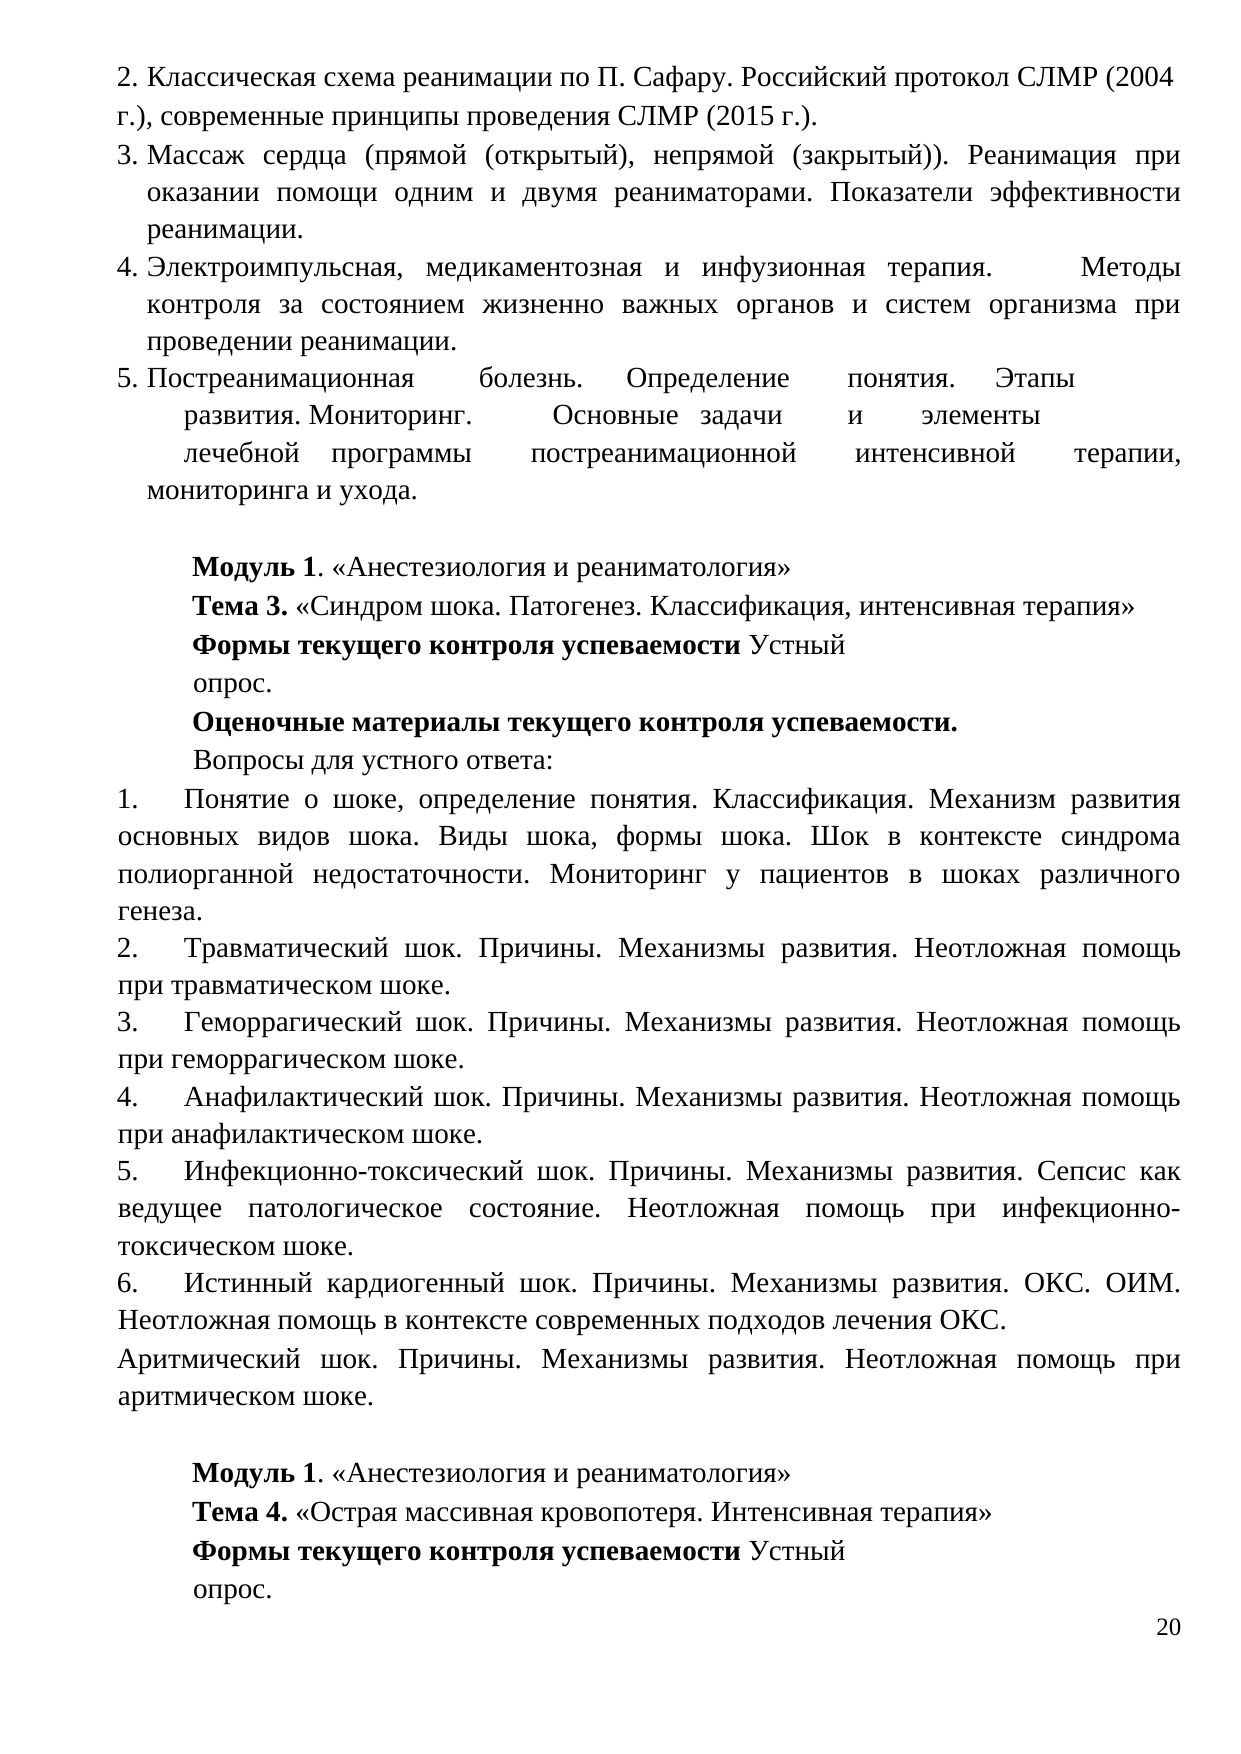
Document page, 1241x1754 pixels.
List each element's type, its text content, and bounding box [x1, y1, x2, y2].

list Понятие о шоке, определение понятия. Классификация. Механизм развития основных видов шока. Виды шока, формы шока. Шок в контексте синдрома полиорганной недостаточности. Мониторинг у пациентов в шоках различного генеза. [117, 861, 1182, 1006]
list Травматический шок. Причины. Механизмы развития. Неотложная помощь при травматическом шоке. [117, 1011, 1182, 1082]
list Истинный кардиогенный шок. Причины. Механизмы развития. ОКС. ОИМ. Неотложная помощь в контексте современных подходов лечения ОКС. [117, 1352, 1182, 1423]
text Тема 3. «Синдром шока. Патогенез. Классификация, интенсивная терапия» [192, 668, 1182, 701]
list Массаж сердца (прямой (открытый), непрямой (закрытый)). Реанимация при оказании помощи одним и двумя реаниматорами. Показатели эффективности реанимации. [117, 213, 1182, 321]
text Формы текущего контроля успеваемости Устный опрос. [192, 707, 846, 778]
text Модуль 1. «Анестезиология и реаниматология» [192, 1543, 1182, 1577]
list Диагностика терминальных состояний. Клиника и периоды терминального состояния. Сердечно-легочно-мозговая реанимация. [117, 59, 1182, 130]
list Геморрагический шок. Причины. Механизмы развития. Неотложная помощь при геморрагическом шоке. [117, 1087, 1182, 1158]
list Анафилактический шок. Причины. Механизмы развития. Неотложная помощь при анафилактическом шоке. [117, 1163, 1182, 1234]
list Электроимпульсная, медикаментозная и инфузионная терапия. Методы контроля за состоянием жизненно важных органов и систем организма при проведении реанимации. [117, 326, 1182, 434]
list Инфекционно-токсический шок. Причины. Механизмы развития. Сепсис как ведущее патологическое состояние. Неотложная помощь при инфекционно-токсическом шоке. [117, 1239, 1182, 1347]
text Оценочные материалы текущего контроля успеваемости. Вопросы для устного ответа: [192, 784, 1077, 855]
list Постреанимационная болезнь. Определение понятия. Этапы развития. Мониторинг. Основные задачи и элементы лечебной программы постреанимационной интенсивной терапии, мониторинга и ухода. [117, 440, 1182, 585]
text Модуль 1. «Анестезиология и реаниматология» [192, 629, 1182, 662]
text г.), современные принципы проведения СЛМР (2015 г.). [117, 174, 1182, 208]
list Классическая схема реанимации по П. Сафару. Российский протокол СЛМР (2004 [117, 136, 1182, 169]
text Аритмический шок. Причины. Механизмы развития. Неотложная помощь при аритмическом шоке. [117, 1428, 1182, 1499]
